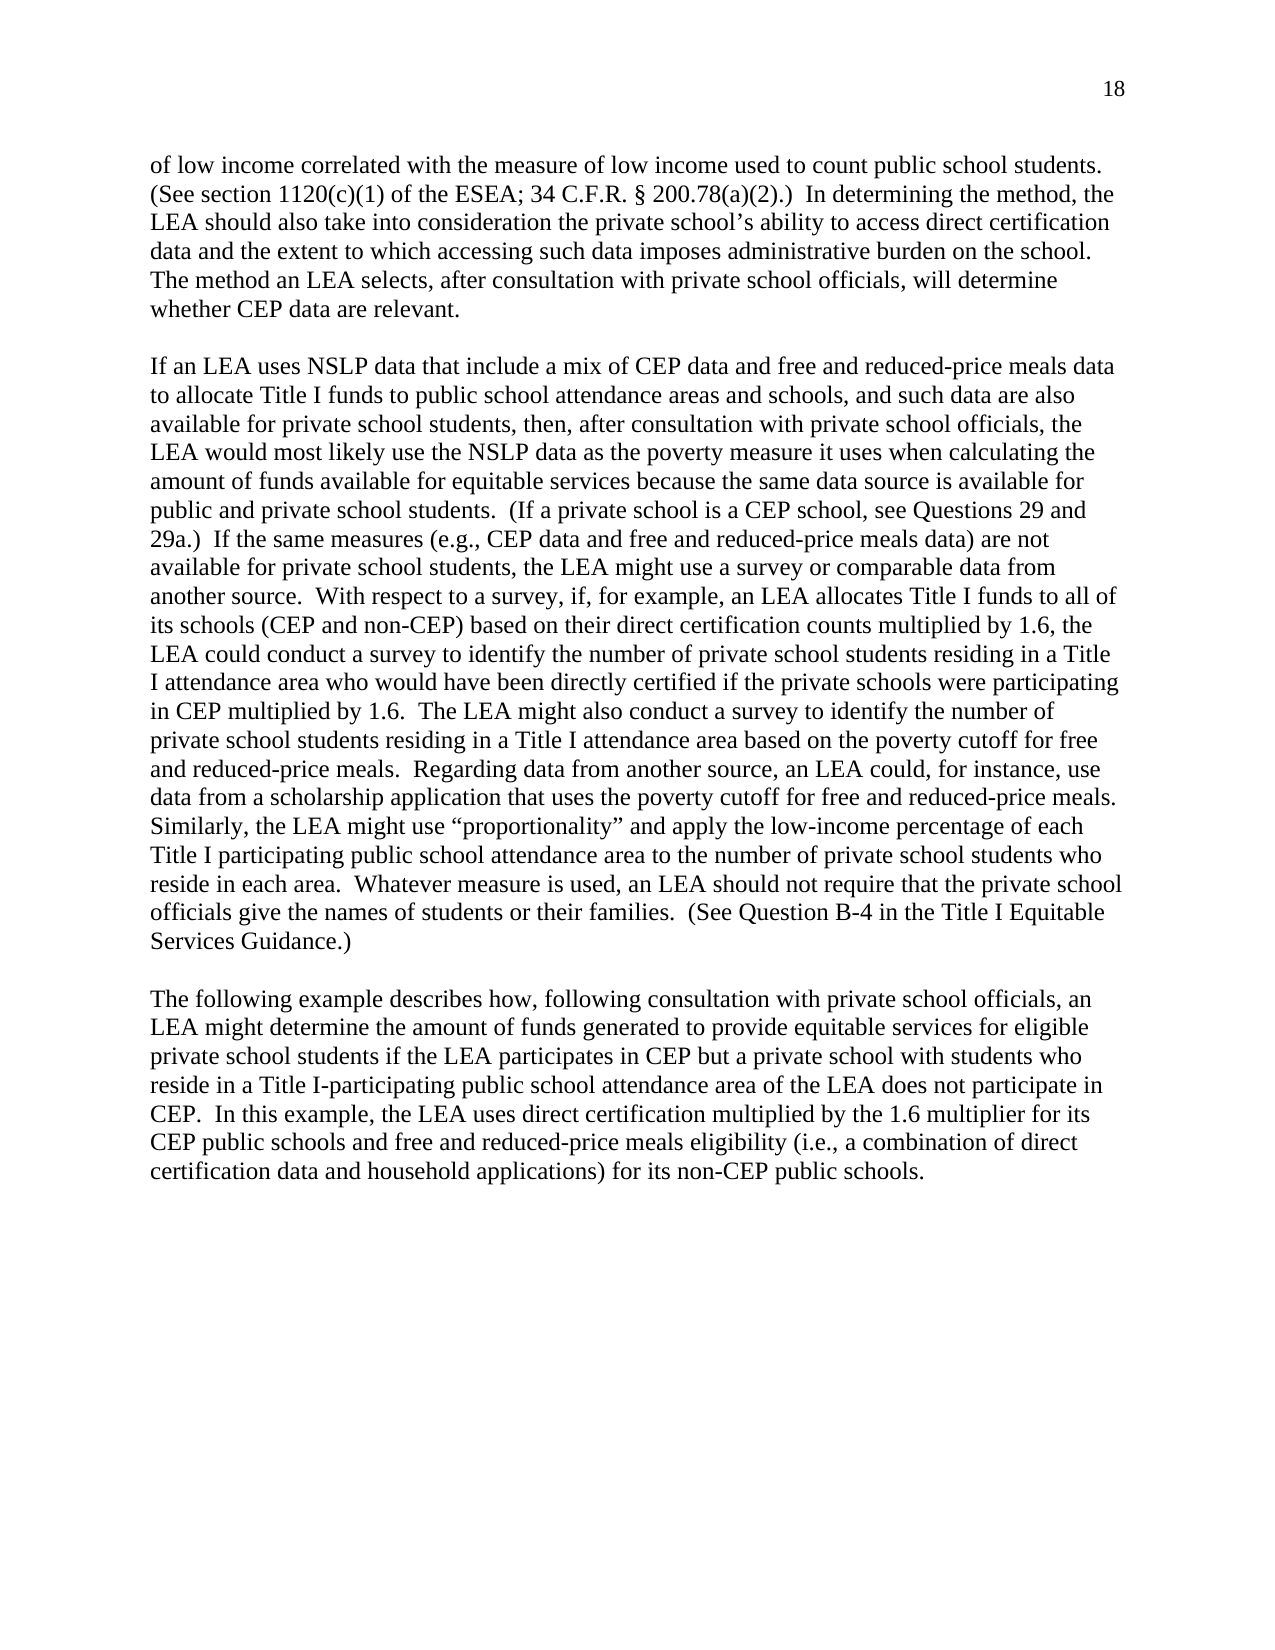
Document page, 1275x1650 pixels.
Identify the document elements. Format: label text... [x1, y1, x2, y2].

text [150, 150, 1125, 322]
text If an LEA uses NSLP data that include a mix of CEP data and free and reduced-price meals data to allocate Title I funds to public school attendance areas and schools, and such data are also available for private school students, then, after consultation with private school officials, the LEA would most likely use the NSLP data as the poverty measure it uses when calculating the amount of funds available for equitable services because the same data source is available for public and private school students. (If a private school is a CEP school, see Questions 29 and 29a.) If the same measures (e.g., CEP data and free and reduced-price meals data) are not available for private school students, the LEA might use a survey or comparable data from another source. With respect to a survey, if, for example, an LEA allocates Title I funds to all of its schools (CEP and non-CEP) based on their direct certification counts multiplied by 1.6, the LEA could conduct a survey to identify the number of private school students residing in a Title I attendance area who would have been directly certified if the private schools were participating in CEP multiplied by 1.6. The LEA might also conduct a survey to identify the number of private school students residing in a Title I attendance area based on the poverty cutoff for free and reduced-price meals. Regarding data from another source, an LEA could, for instance, use data from a scholarship application that uses the poverty cutoff for free and reduced-price meals. Similarly, the LEA might use “proportionality” and apply the low-income percentage of each Title I participating public school attendance area to the number of private school students who reside in each area. Whatever measure is used, an LEA should not require that the private school officials give the names of students or their families. (See Question B-4 in the Title I Equitable Services Guidance.) [150, 351, 1125, 955]
text The following example describes how, following consultation with private school officials, an LEA might determine the amount of funds generated to provide equitable services for eligible private school students if the LEA participates in CEP but a private school with students who reside in a Title I-participating public school attendance area of the LEA does not participate in CEP. In this example, the LEA uses direct certification multiplied by the 1.6 multiplier for its CEP public schools and free and reduced-price meals eligibility (i.e., a combination of direct certification data and household applications) for its non-CEP public schools. [150, 984, 1125, 1185]
